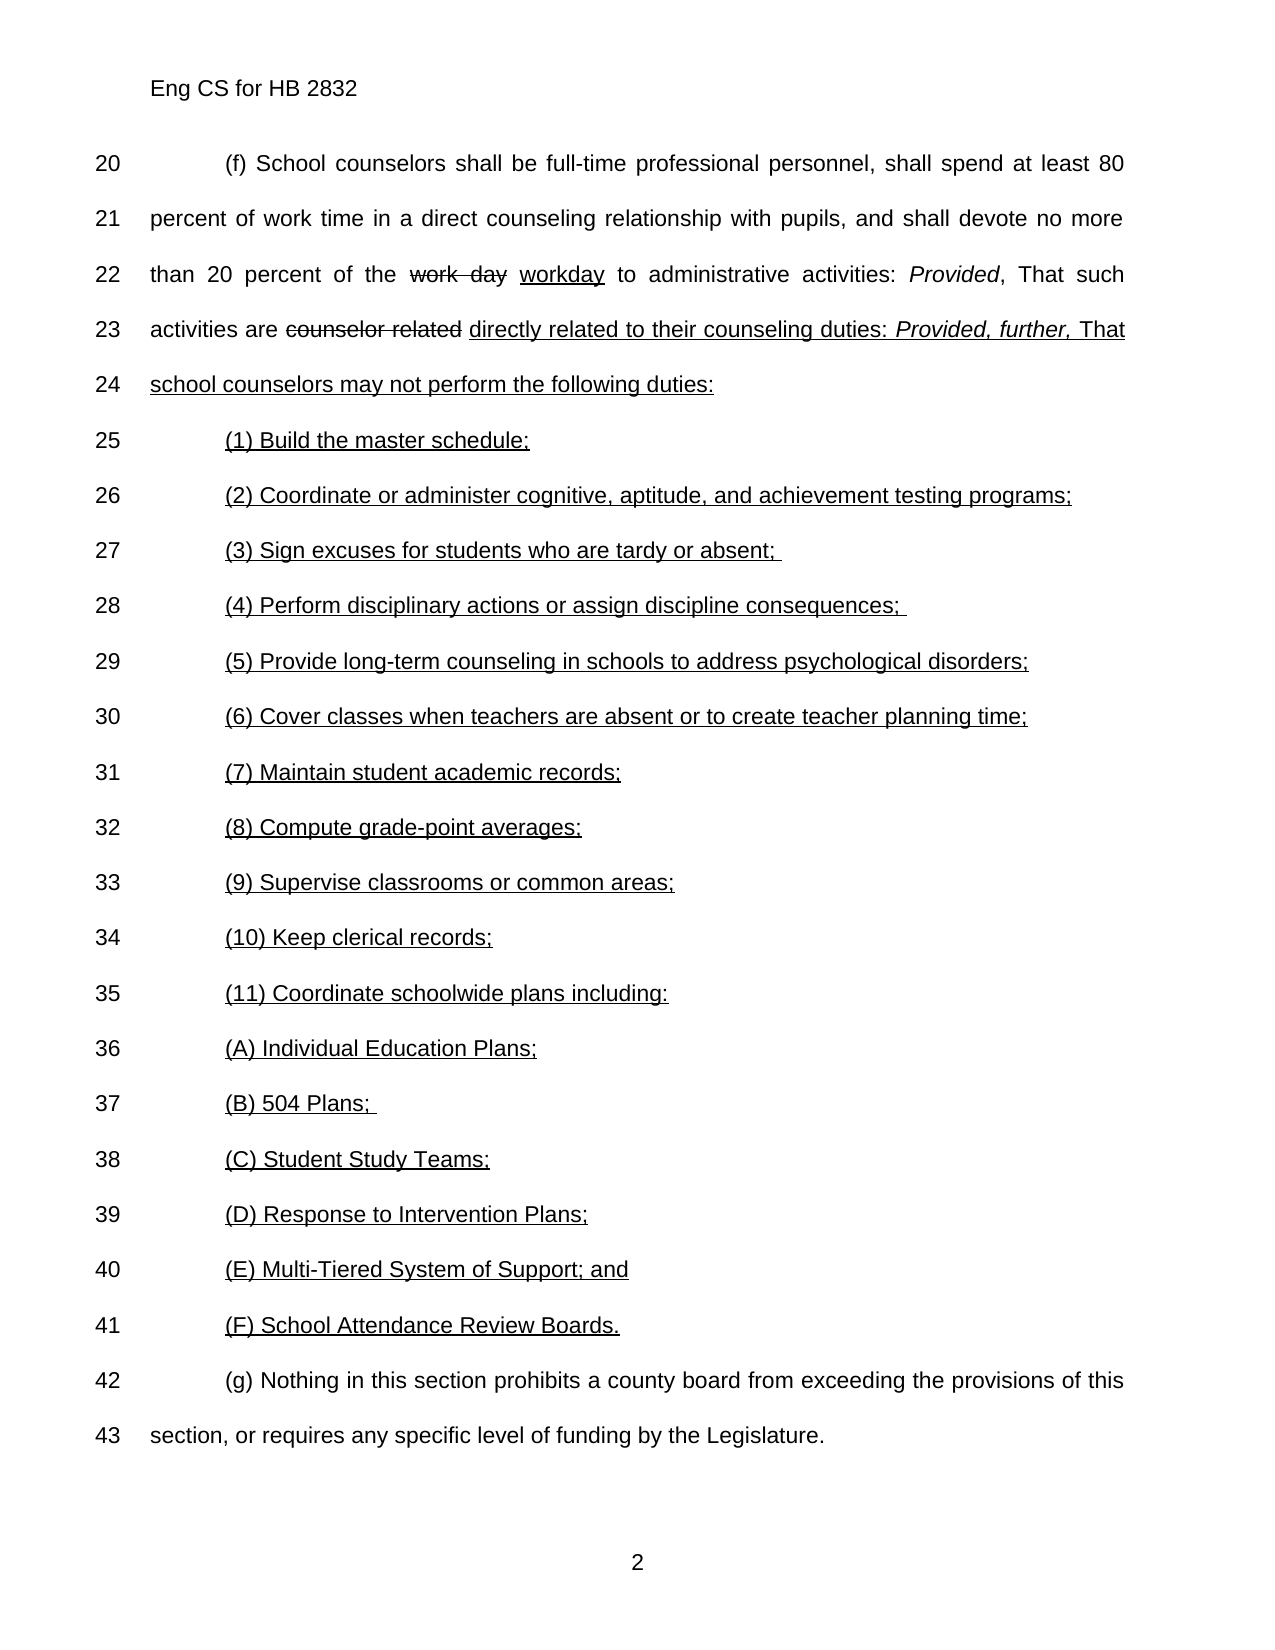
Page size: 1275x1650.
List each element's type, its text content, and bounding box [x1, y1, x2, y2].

text (9) Supervise classrooms or common areas; [150, 869, 1125, 895]
text (E) Multi-Tiered System of Support; and [150, 1256, 1125, 1283]
text (f) School counselors shall be full-time professional personnel, shall spend at least 80 percent of work time in a direct counseling relationship with pupils, and shall devote no more than 20 percent of the work day workday to administrative activities: Provided, That such activities are counselor related directly related to their counseling duties: Provided, further, That school counselors may not perform the following duties: [150, 150, 1125, 398]
text (g) Nothing in this section prohibits a county board from exceeding the provisions of this section, or requires any specific level of funding by the Legislature. [150, 1367, 1125, 1448]
text (C) Student Study Teams; [150, 1146, 1125, 1172]
text (5) Provide long-term counseling in schools to address psychological disorders; [150, 648, 1125, 674]
text (D) Response to Intervention Plans; [150, 1201, 1125, 1227]
text (A) Individual Education Plans; [150, 1035, 1125, 1061]
text (10) Keep clerical records; [150, 924, 1125, 951]
text (7) Maintain student academic records; [150, 758, 1125, 785]
text (2) Coordinate or administer cognitive, aptitude, and achievement testing programs; [150, 482, 1125, 508]
text (11) Coordinate schoolwide plans including: [150, 980, 1125, 1006]
text (F) School Attendance Review Boards. [150, 1312, 1125, 1338]
text (6) Cover classes when teachers are absent or to create teacher planning time; [150, 703, 1125, 729]
text (B) 504 Plans; [150, 1090, 1125, 1117]
text (8) Compute grade-point averages; [150, 814, 1125, 840]
text (3) Sign excuses for students who are tardy or absent; [150, 537, 1125, 563]
text (1) Build the master schedule; [150, 427, 1125, 453]
text (4) Perform disciplinary actions or assign discipline consequences; [150, 592, 1125, 619]
